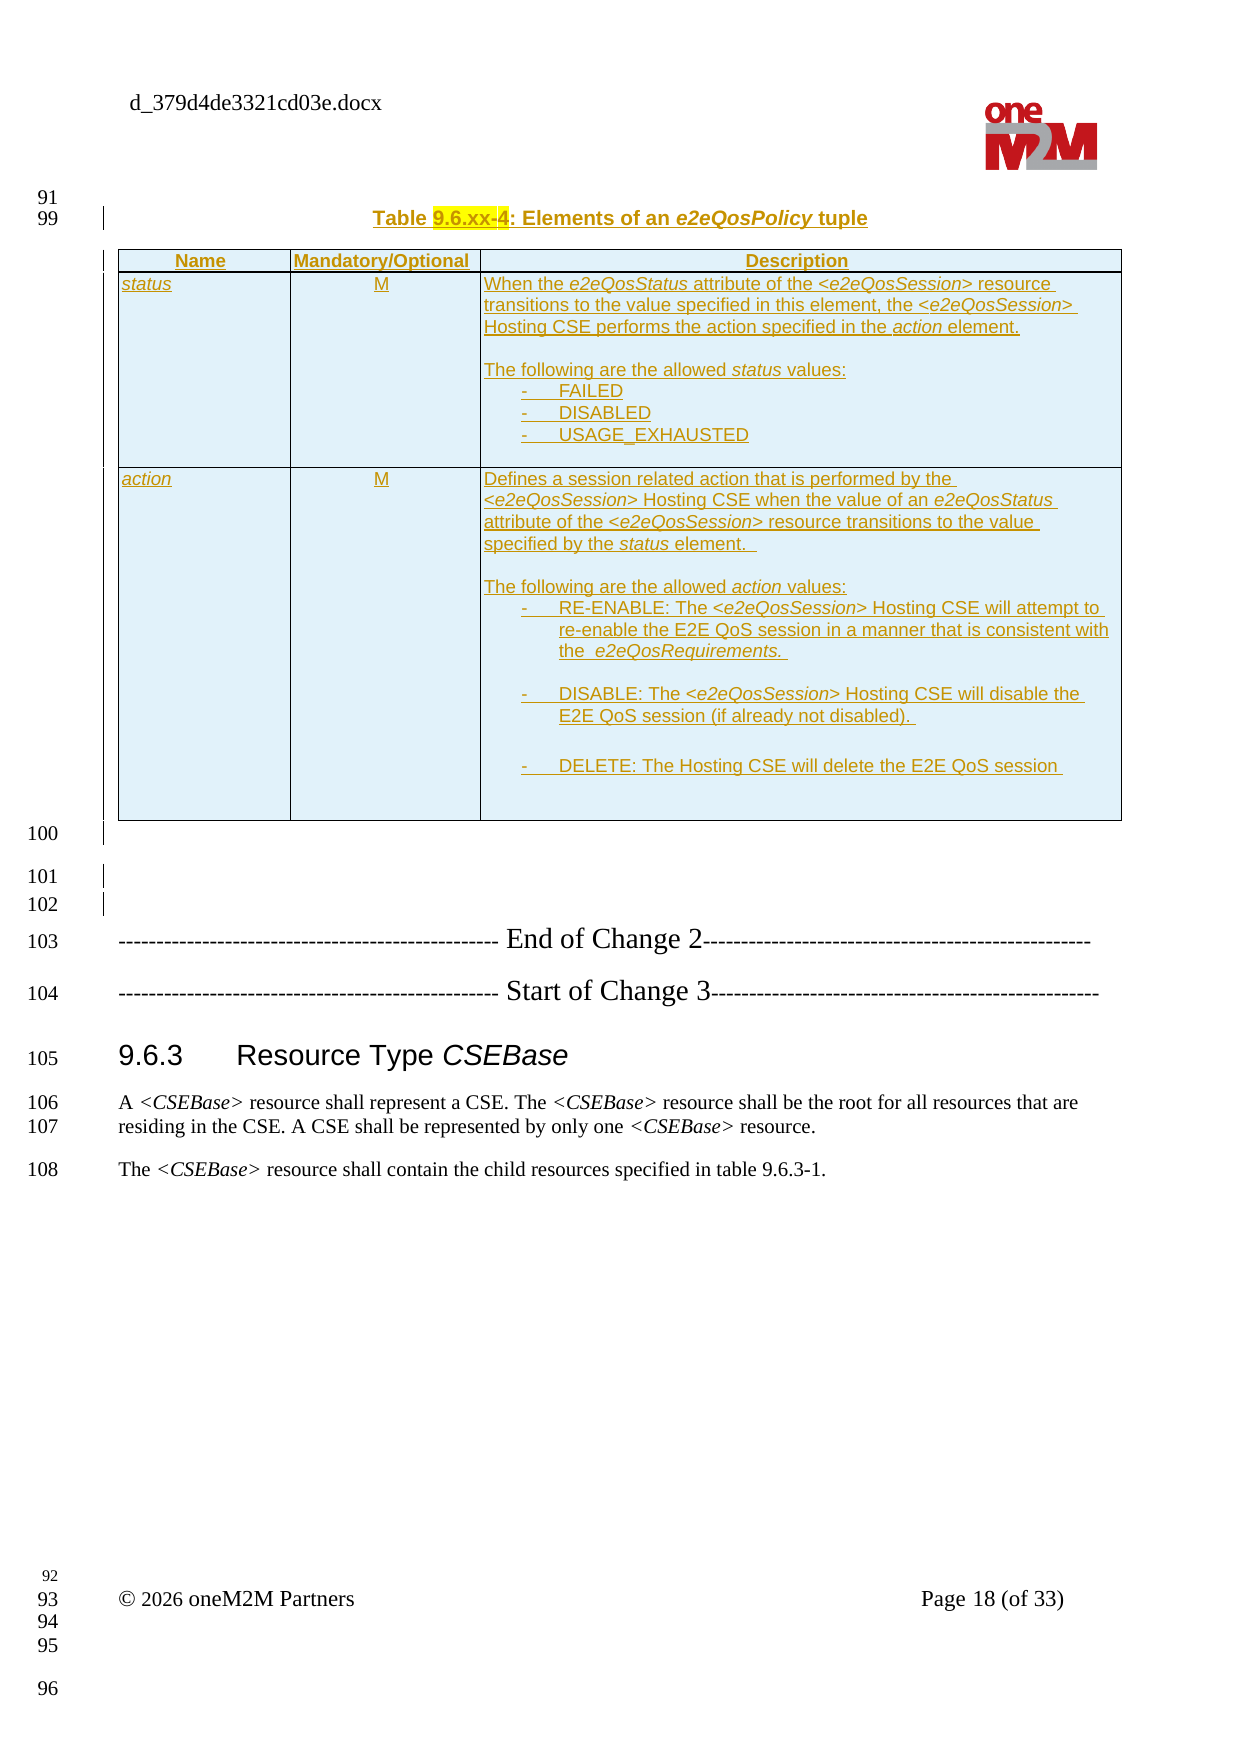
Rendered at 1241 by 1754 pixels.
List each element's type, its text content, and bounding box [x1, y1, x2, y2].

text -------------------------------------------------- End of Change 2--------------------------------------------------- [118, 921, 1122, 954]
text The <CSEBase> resource shall contain the child resources specified in table 9.6.3-1. [118, 1157, 1122, 1181]
text -------------------------------------------------- Start of Change 3--------------------------------------------------- [118, 973, 1122, 1007]
picture [971, 88, 1111, 185]
text A <CSEBase> resource shall represent a CSE. The <CSEBase> resource shall be the root for all resources that are residing in the CSE. A CSE shall be represented by only one <CSEBase> resource. [118, 1090, 1122, 1138]
subtitle 9.6.3 Resource Type CSEBase [118, 1038, 1122, 1071]
